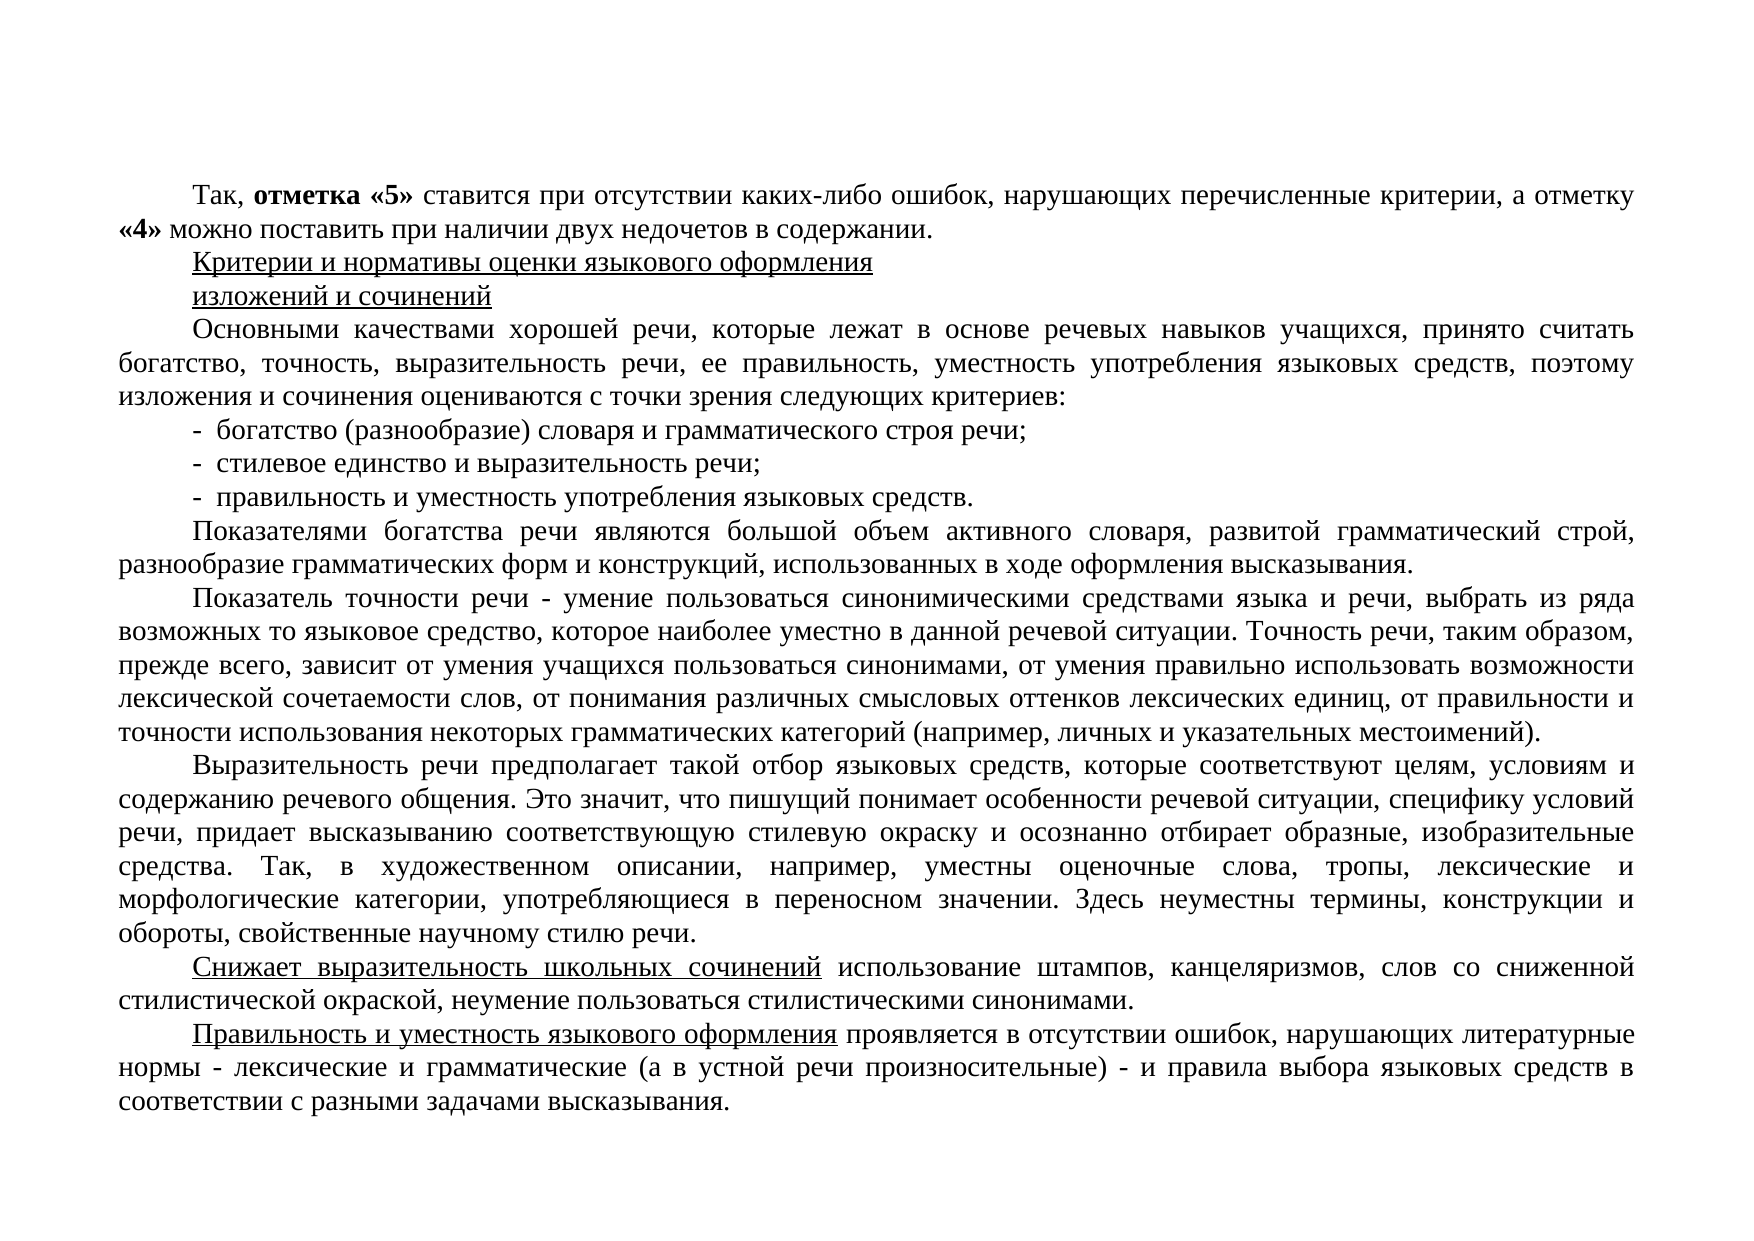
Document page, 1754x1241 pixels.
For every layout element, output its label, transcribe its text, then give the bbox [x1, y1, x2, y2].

text - богатство (разнообразие) словаря и грамматического строя речи; [118, 412, 1636, 446]
text Так, отметка «5» ставится при отсутствии каких-либо ошибок, нарушающих перечисленные критерии, а отметку «4» можно поставить при наличии двух недочетов в содержании. [118, 177, 1636, 244]
text Показателями богатства речи являются большой объем активного словаря, развитой грамматический строй, разнообразие грамматических форм и конструкций, использованных в ходе оформления высказывания. [118, 513, 1636, 580]
text Показатель точности речи - умение пользоваться синонимическими средствами языка и речи, выбрать из ряда возможных то языковое средство, которое наиболее уместно в данной речевой ситуации. Точность речи, таким образом, прежде всего, зависит от умения учащихся пользоваться синонимами, от умения правильно использовать возможности лексической сочетаемости слов, от понимания различных смысловых оттенков лексических единиц, от правильности и точности использования некоторых грамматических категорий (например, личных и указательных местоимений). [118, 580, 1636, 747]
text Критерии и нормативы оценки языкового оформления [118, 244, 1636, 278]
text Снижает выразительность школьных сочинений использование штампов, канцеляризмов, слов со сниженной стилистической окраской, неумение пользоваться стилистическими синонимами. [118, 949, 1636, 1016]
text изложений и сочинений [118, 278, 1636, 311]
text Правильность и уместность языкового оформления проявляется в отсутствии ошибок, нарушающих литературные нормы - лексические и грамматические (а в устной речи произносительные) - и правила выбора языковых средств в соответствии с разными задачами высказывания. [118, 1016, 1636, 1116]
text - стилевое единство и выразительность речи; [118, 446, 1636, 479]
text - правильность и уместность употребления языковых средств. [118, 479, 1636, 513]
text Основными качествами хорошей речи, которые лежат в основе речевых навыков учащихся, принято считать богатство, точность, выразительность речи, ее правильность, уместность употребления языковых средств, поэтому изложения и сочинения оцениваются с точки зрения следующих критериев: [118, 311, 1636, 412]
text Выразительность речи предполагает такой отбор языковых средств, которые соответствуют целям, условиям и содержанию речевого общения. Это значит, что пишущий понимает особенности речевой ситуации, специфику условий речи, придает высказыванию соответствующую стилевую окраску и осознанно отбирает образные, изобразительные средства. Так, в художественном описании, например, уместны оценочные слова, тропы, лексические и морфологические категории, употребляющиеся в переносном значении. Здесь неуместны термины, конструкции и обороты, свойственные научному стилю речи. [118, 747, 1636, 949]
